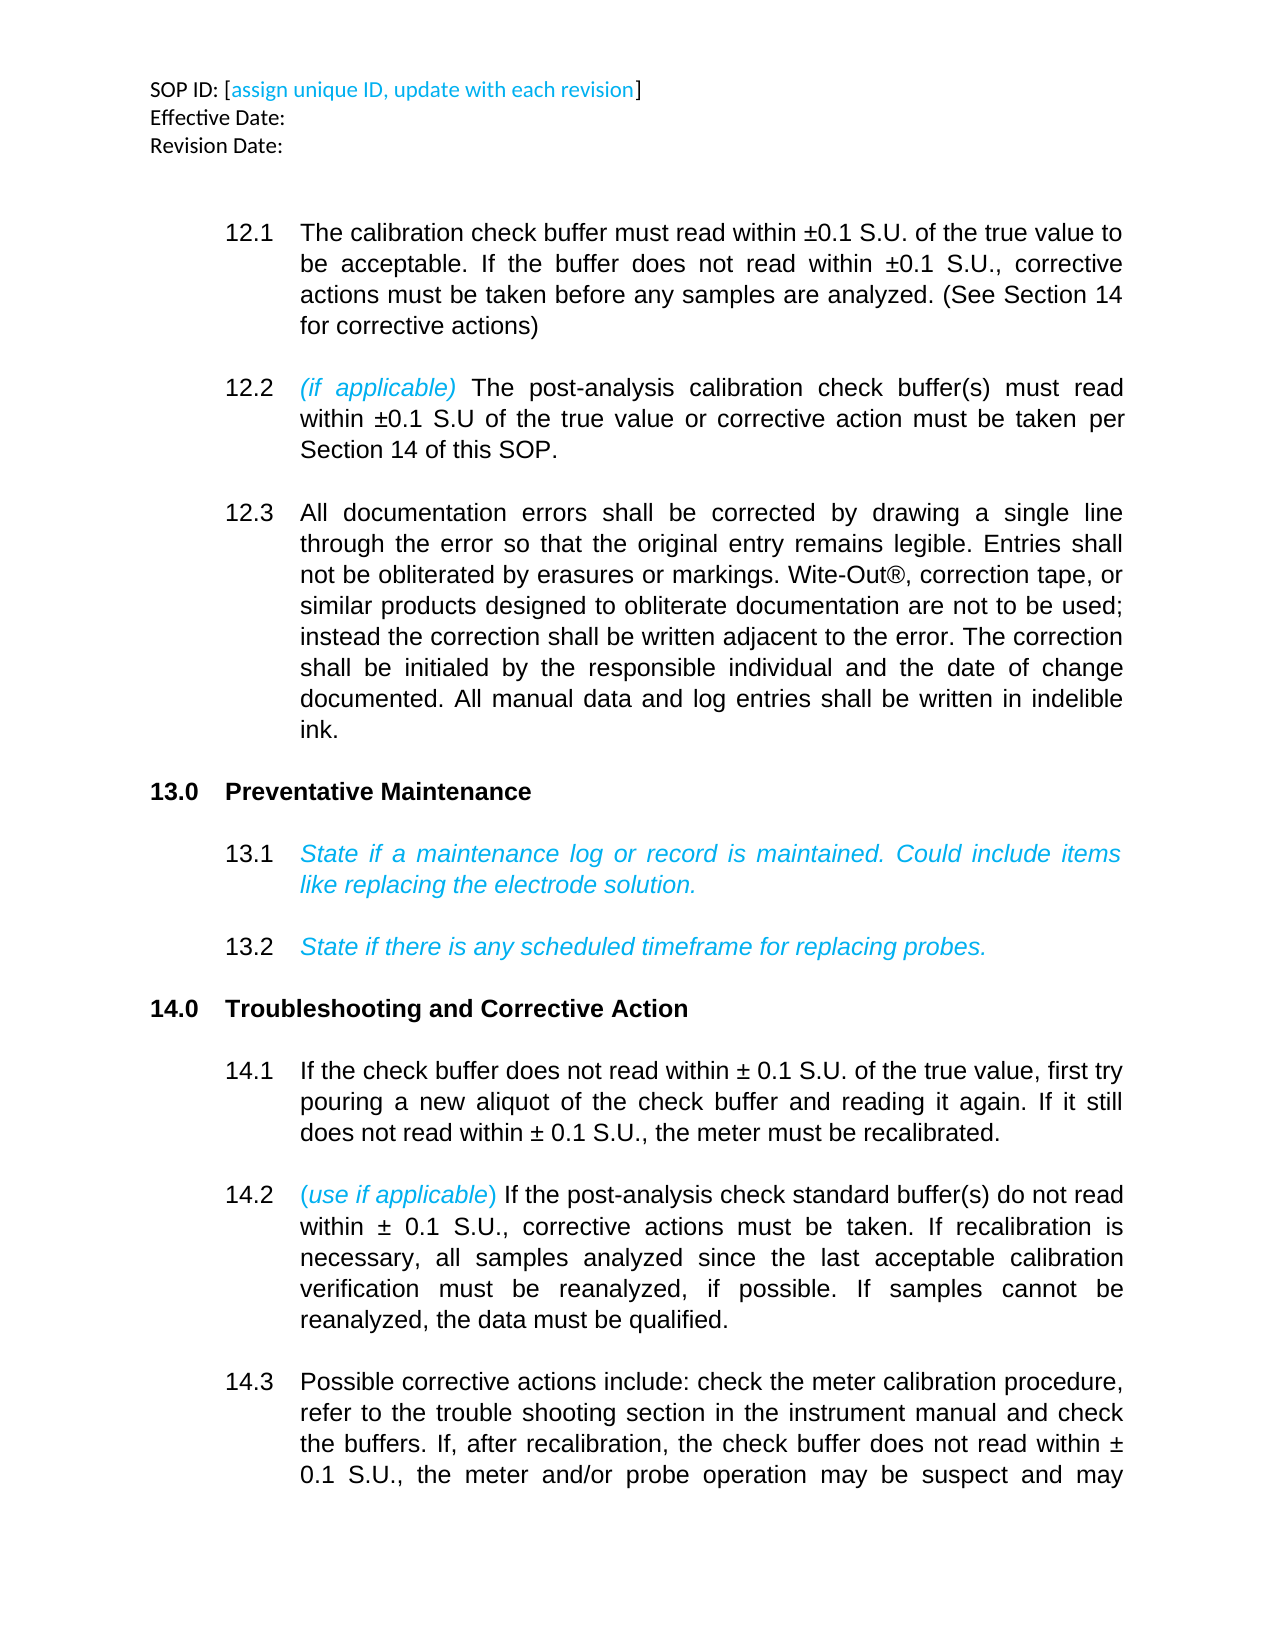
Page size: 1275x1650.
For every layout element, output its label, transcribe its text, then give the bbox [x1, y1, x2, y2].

list If the check buffer does not read within ± 0.1 S.U. of the true value, first try pouring a new aliquot of the check buffer and reading it again. If it still does not read within ± 0.1 S.U., the meter must be recalibrated. [225, 1056, 1125, 1147]
list The calibration check buffer must read within ±0.1 S.U. of the true value to be acceptable. If the buffer does not read within ±0.1 S.U., corrective actions must be taken before any samples are analyzed. (See Section 14 for corrective actions) [225, 218, 1125, 340]
list All documentation errors shall be corrected by drawing a single line through the error so that the original entry remains legible. Entries shall not be obliterated by erasures or markings. Wite-Out®, correction tape, or similar products designed to obliterate documentation are not to be used; instead the correction shall be written adjacent to the error. The correction shall be initialed by the responsible individual and the date of change documented. All manual data and log entries shall be written in indelible ink. [225, 497, 1125, 743]
list (if applicable) The post-analysis calibration check buffer(s) must read within ±0.1 S.U of the true value or corrective action must be taken per Section 14 of this SOP. [225, 373, 1125, 464]
list Troubleshooting and Corrective Action [150, 994, 1125, 1023]
list State if there is any scheduled timeframe for replacing probes. [225, 932, 1125, 961]
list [225, 1367, 1125, 1488]
list Preventative Maintenance [150, 777, 1125, 806]
list State if a maintenance log or record is maintained. Could include items like replacing the electrode solution. [225, 839, 1125, 899]
list (use if applicable) If the post-analysis check standard buffer(s) do not read within ± 0.1 S.U., corrective actions must be taken. If recalibration is necessary, all samples analyzed since the last acceptable calibration verification must be reanalyzed, if possible. If samples cannot be reanalyzed, the data must be qualified. [225, 1180, 1125, 1333]
